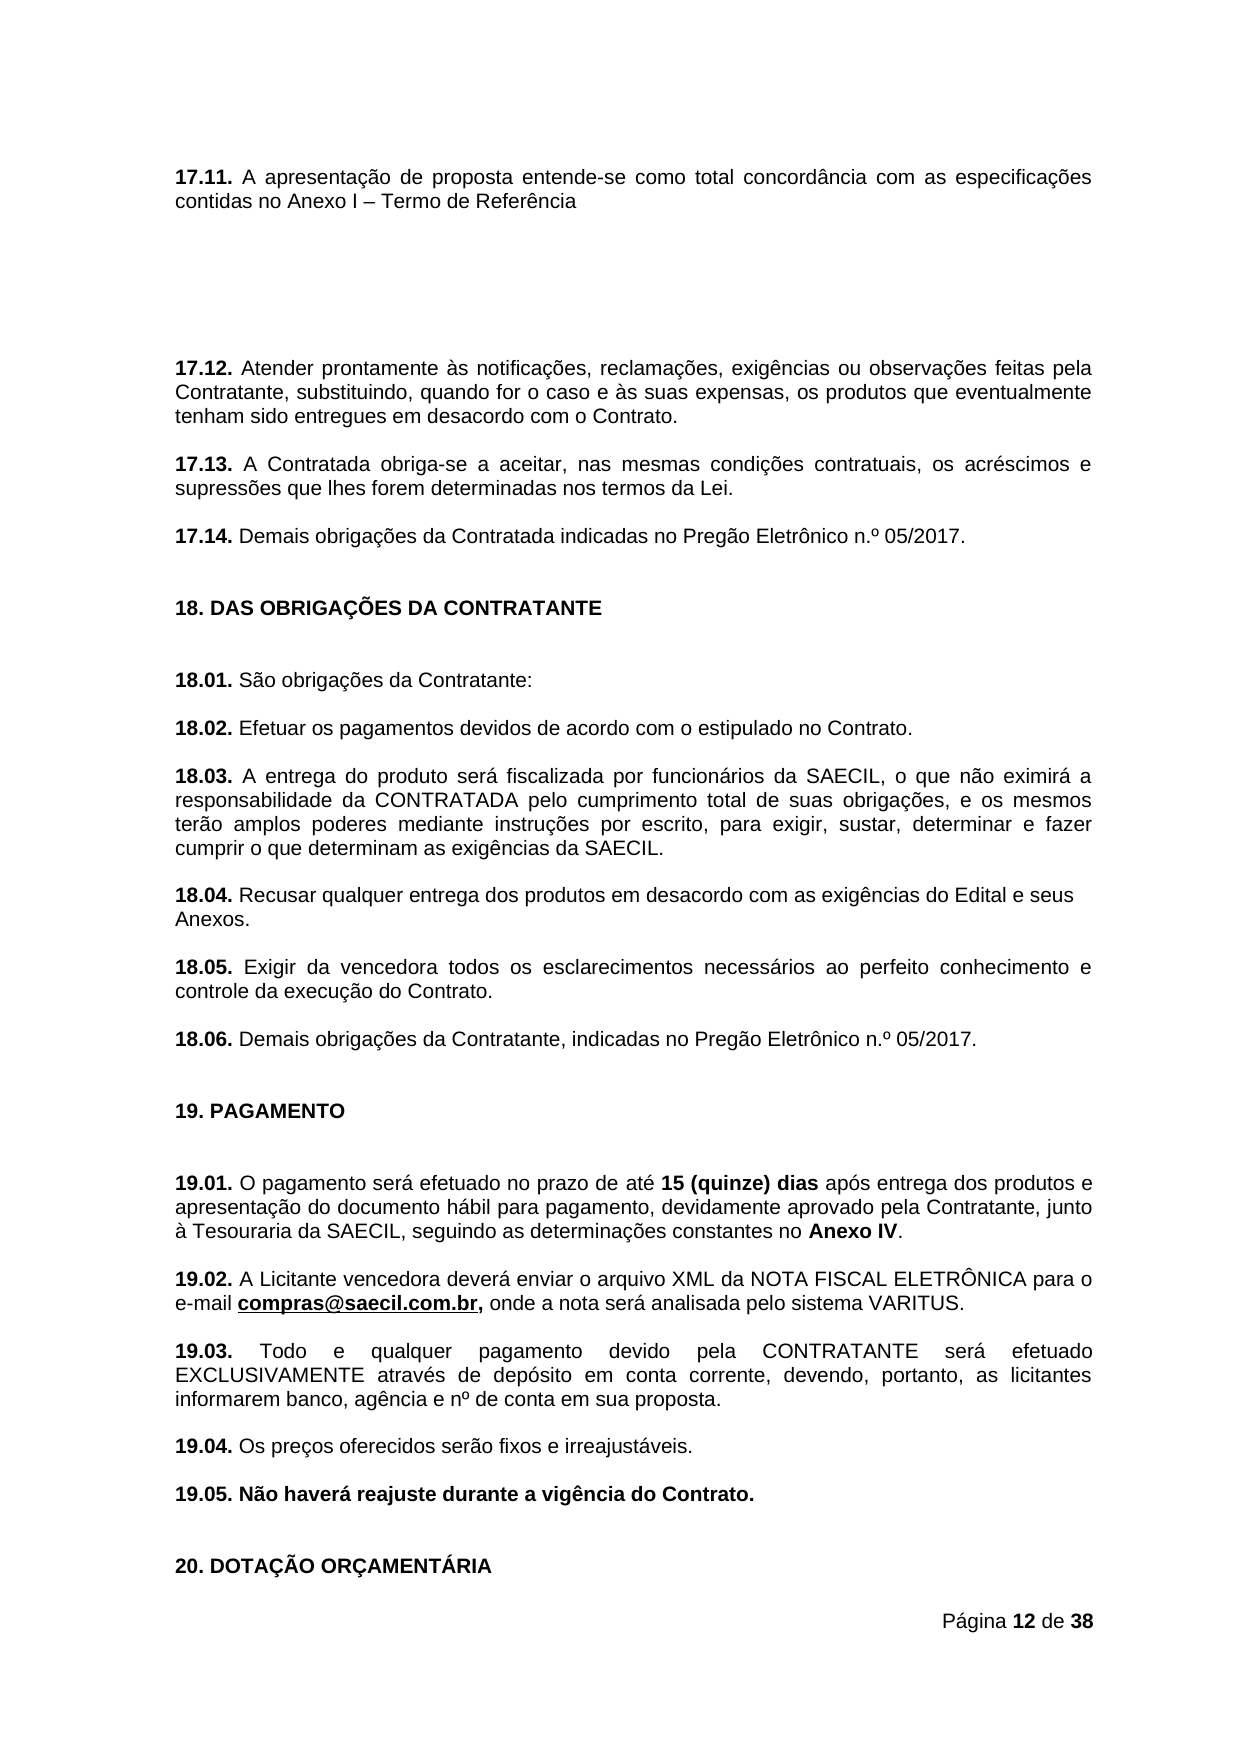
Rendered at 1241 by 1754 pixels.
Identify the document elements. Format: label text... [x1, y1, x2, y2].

text 19. PAGAMENTO [175, 1099, 1093, 1123]
text 18.04. Recusar qualquer entrega dos produtos em desacordo com as exigências do Edital e seus Anexos. [175, 883, 1093, 931]
text 18. DAS OBRIGAÇÕES DA CONTRATANTE [175, 596, 1093, 620]
text 18.05. Exigir da vencedora todos os esclarecimentos necessários ao perfeito conhecimento e controle da execução do Contrato. [175, 955, 1093, 1003]
text 19.01. O pagamento será efetuado no prazo de até 15 (quinze) dias após entrega dos produtos e apresentação do documento hábil para pagamento, devidamente aprovado pela Contratante, junto à Tesouraria da SAECIL, seguindo as determinações constantes no Anexo IV. [175, 1171, 1093, 1243]
text 17.13. A Contratada obriga-se a aceitar, nas mesmas condições contratuais, os acréscimos e supressões que lhes forem determinadas nos termos da Lei. [175, 452, 1093, 500]
text 19.03. Todo e qualquer pagamento devido pela CONTRATANTE será efetuado EXCLUSIVAMENTE através de depósito em conta corrente, devendo, portanto, as licitantes informarem banco, agência e nº de conta em sua proposta. [175, 1338, 1093, 1410]
text 18.03. A entrega do produto será fiscalizada por funcionários da SAECIL, o que não eximirá a responsabilidade da CONTRATADA pelo cumprimento total de suas obrigações, e os mesmos terão amplos poderes mediante instruções por escrito, para exigir, sustar, determinar e fazer cumprir o que determinam as exigências da SAECIL. [175, 763, 1093, 859]
text 19.04. Os preços oferecidos serão fixos e irreajustáveis. [175, 1434, 1093, 1458]
text 20. DOTAÇÃO ORÇAMENTÁRIA [175, 1554, 1093, 1578]
text 17.12. Atender prontamente às notificações, reclamações, exigências ou observações feitas pela Contratante, substituindo, quando for o caso e às suas expensas, os produtos que eventualmente tenham sido entregues em desacordo com o Contrato. [175, 356, 1093, 428]
text 18.06. Demais obrigações da Contratante, indicadas no Pregão Eletrônico n.º 05/2017. [175, 1027, 1093, 1051]
text 17.14. Demais obrigações da Contratada indicadas no Pregão Eletrônico n.º 05/2017. [175, 524, 1093, 548]
text 19.02. A Licitante vencedora deverá enviar o arquivo XML da NOTA FISCAL ELETRÔNICA para o e-mail compras@saecil.com.br, onde a nota será analisada pelo sistema VARITUS. [175, 1267, 1093, 1314]
text 18.02. Efetuar os pagamentos devidos de acordo com o estipulado no Contrato. [175, 716, 1093, 739]
text 17.11. A apresentação de proposta entende-se como total concordância com as especificações contidas no Anexo I – Termo de Referência [175, 164, 1093, 212]
text 19.05. Não haverá reajuste durante a vigência do Contrato. [175, 1482, 1093, 1506]
text 18.01. São obrigações da Contratante: [175, 668, 1093, 692]
